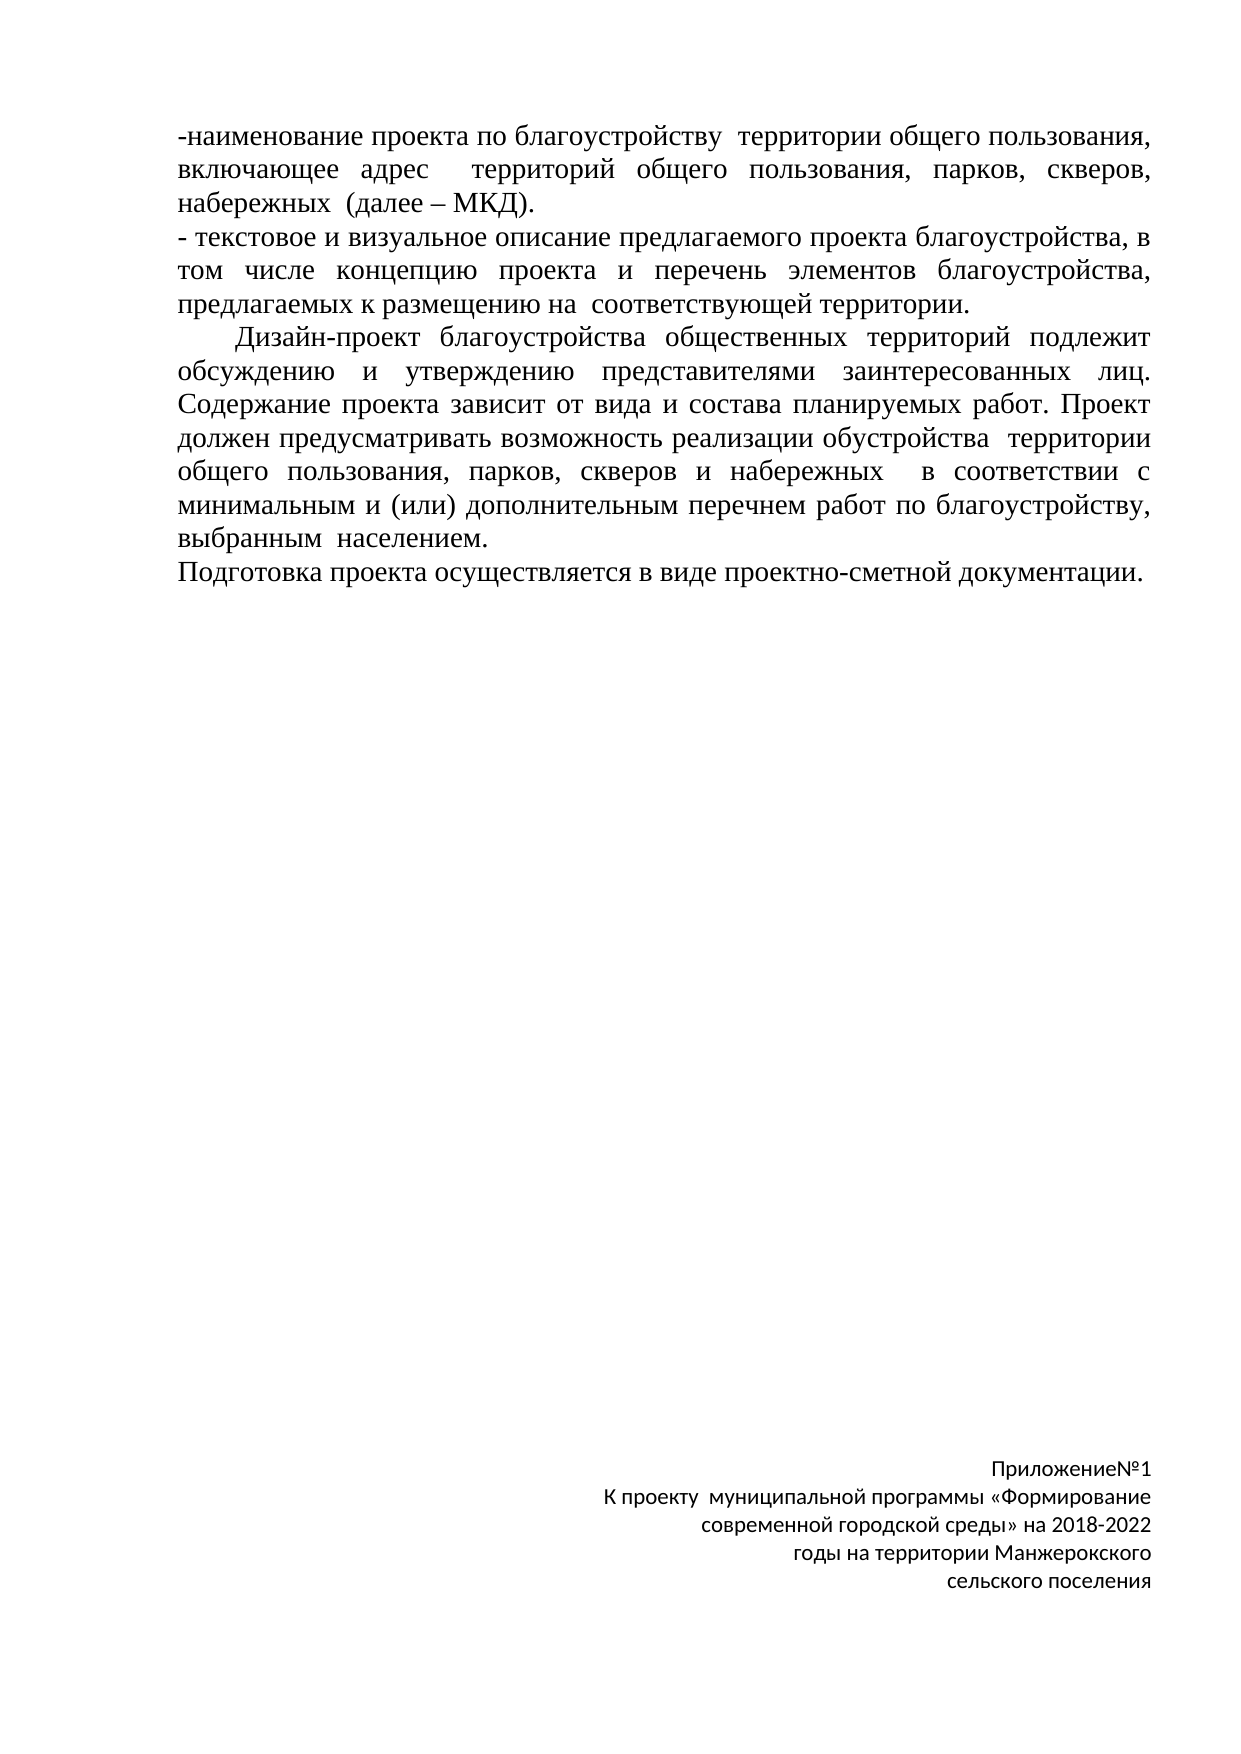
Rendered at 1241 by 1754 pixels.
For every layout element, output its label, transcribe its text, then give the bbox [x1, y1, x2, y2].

text Дизайн-проект благоустройства общественных территорий подлежит обсуждению и утверждению представителями заинтересованных лиц. Содержание проекта зависит от вида и состава планируемых работ. Проект должен предусматривать возможность реализации обустройства территории общего пользования, парков, скверов и набережных в соответствии с минимальным и (или) дополнительным перечнем работ по благоустройству, выбранным населением. [177, 319, 1152, 554]
text Подготовка проекта осуществляется в виде проектно-сметной документации. [177, 554, 1152, 588]
text -наименование проекта по благоустройству территории общего пользования, включающее адрес территорий общего пользования, парков, скверов, набережных (далее – МКД). [177, 118, 1152, 219]
text К проекту муниципальной программы «Формирование [177, 1482, 1152, 1510]
text - текстовое и визуальное описание предлагаемого проекта благоустройства, в том числе концепцию проекта и перечень элементов благоустройства, предлагаемых к размещению на соответствующей территории. [177, 219, 1152, 319]
text Приложение№1 [177, 1454, 1152, 1482]
text годы на территории Манжерокского [177, 1538, 1152, 1566]
text сельского поселения [177, 1566, 1152, 1594]
text современной городской среды» на 2018-2022 [177, 1510, 1152, 1538]
